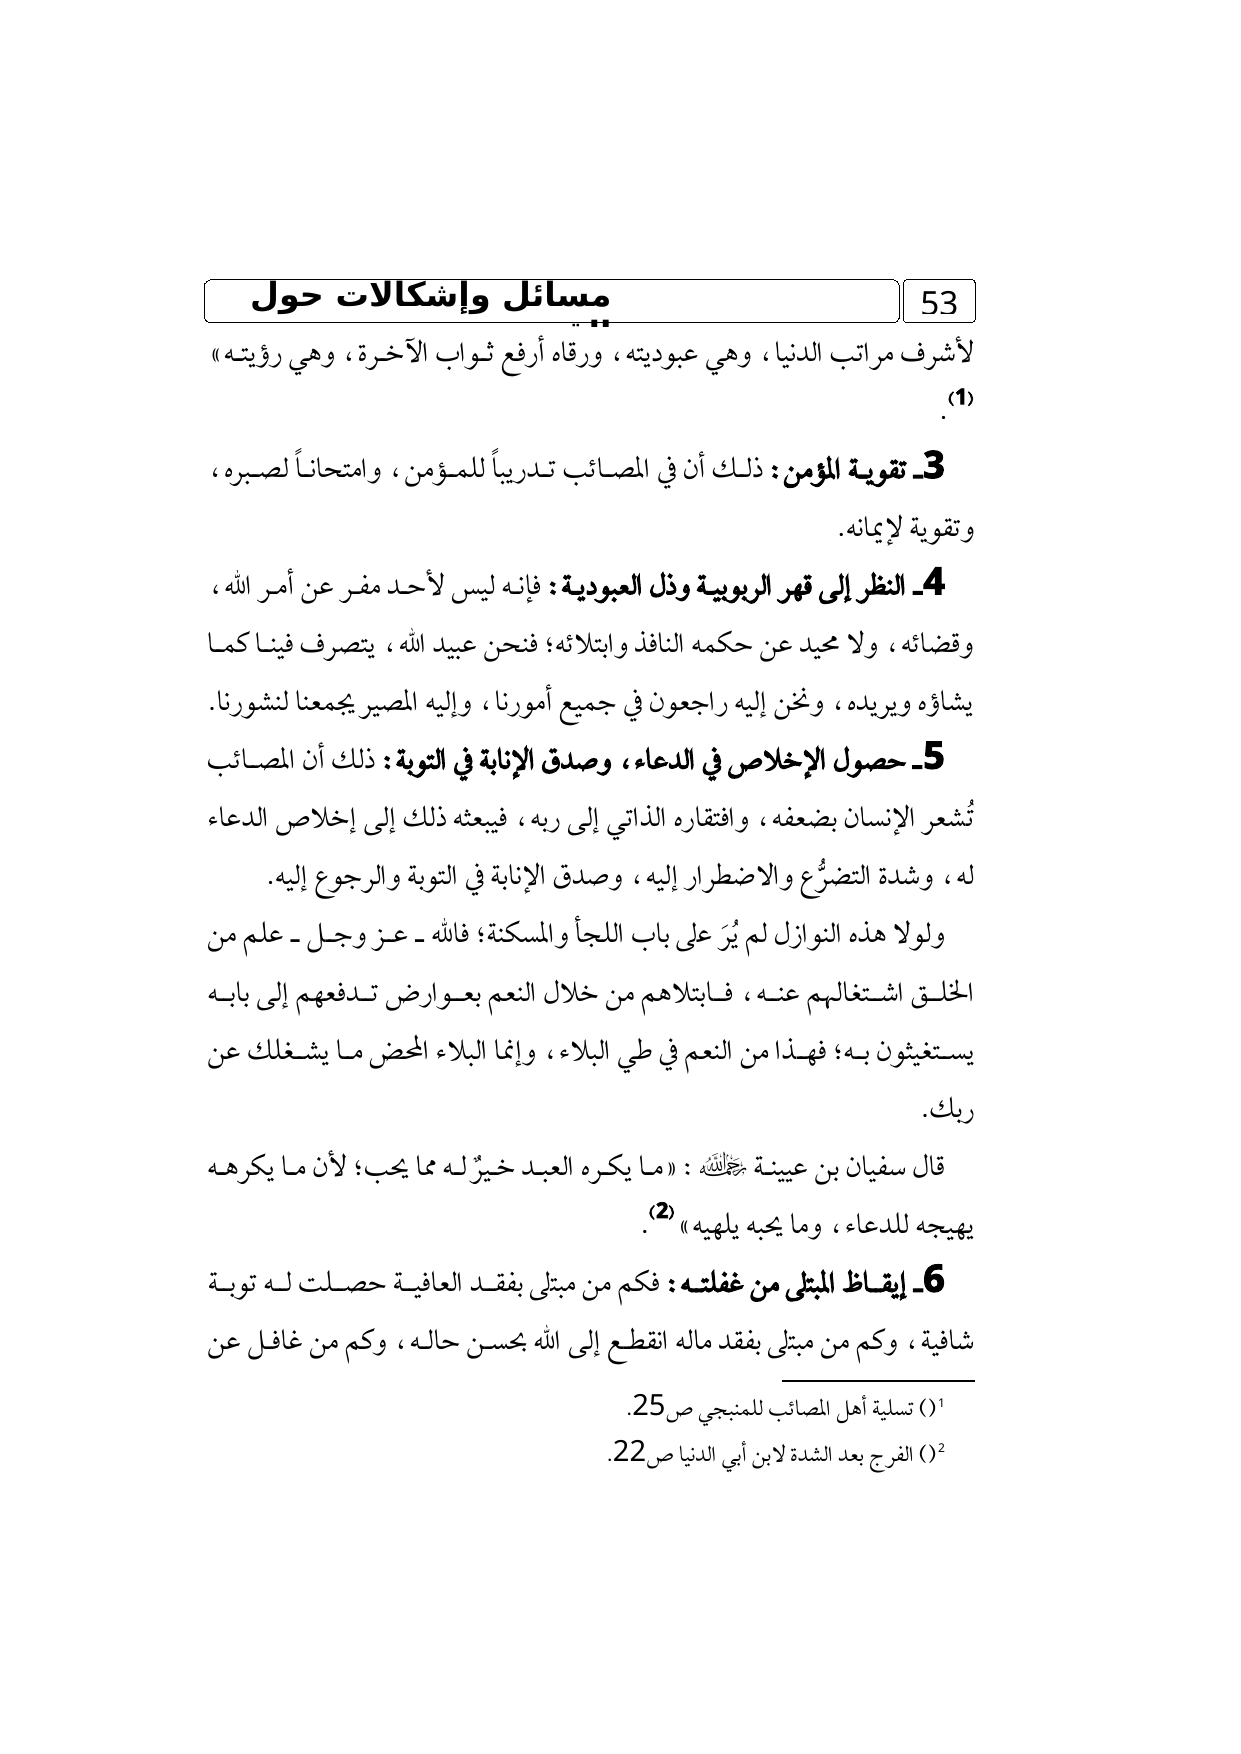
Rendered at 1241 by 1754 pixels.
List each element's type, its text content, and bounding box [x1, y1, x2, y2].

text قال سفيان بن عيينة ×: =ما يكره العبد خيرٌ له مما يحب؛ لأن ما يكرهه يهيجه للدعاء، وما يحبه يلهيه+(). [207, 1139, 974, 1255]
text ولولا هذه النوازل لم يُرَ على باب اللجأ والمسكنة؛ فالله _ عز وجل _ علم من الخلق اشتغالهم عنه، فابتلاهم من خلال النعم بعوارض تدفعهم إلى بابه يستغيثون به؛ فهذا من النعم في طي البلاء، وإنما البلاء المحض ما يشغلك عن ربك. [207, 906, 974, 1139]
text 4_ النظر إلى قهر الربوبية وذل العبودية: فإنه ليس لأحد مفر عن أمر الله، وقضائه، ولا محيد عن حكمه النافذ وابتلائه؛ فنحن عبيد الله، يتصرف فينا كما يشاؤه ويريده، ونحن إليه راجعون في جميع أمورنا، وإليه المصير يجمعنا لنشورنا. [207, 557, 974, 732]
text 3_ تقوية المؤمن: ذلك أن في المصائب تدريباً للمؤمن، وامتحاناً لصبره، وتقوية لإيمانه. [207, 441, 974, 557]
text 5_ حصول الإخلاص في الدعاء، وصدق الإنابة في التوبة: ذلك أن المصائب تُشعر الإنسان بضعفه، وافتقاره الذاتي إلى ربه، فيبعثه ذلك إلى إخلاص الدعاء له، وشدة التضرُّع والاضطرار إليه، وصدق الإنابة في التوبة والرجوع إليه. [207, 732, 974, 906]
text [207, 1255, 974, 1371]
text ولكن الله _ سبحانه وتعالى _ إذا أراد بعبده خيراً سقاه دواء الابتلاء والامتحان على قدر حاله، يستفرغ منه الأدوية المهلكة، حتى إذا هذبه، ونقاه، وصفَّاه أهَّلَه لأشرف مراتب الدنيا، وهي عبوديته، ورقاه أرفع ثواب الآخرة، وهي رؤيته+(). [207, 325, 974, 441]
